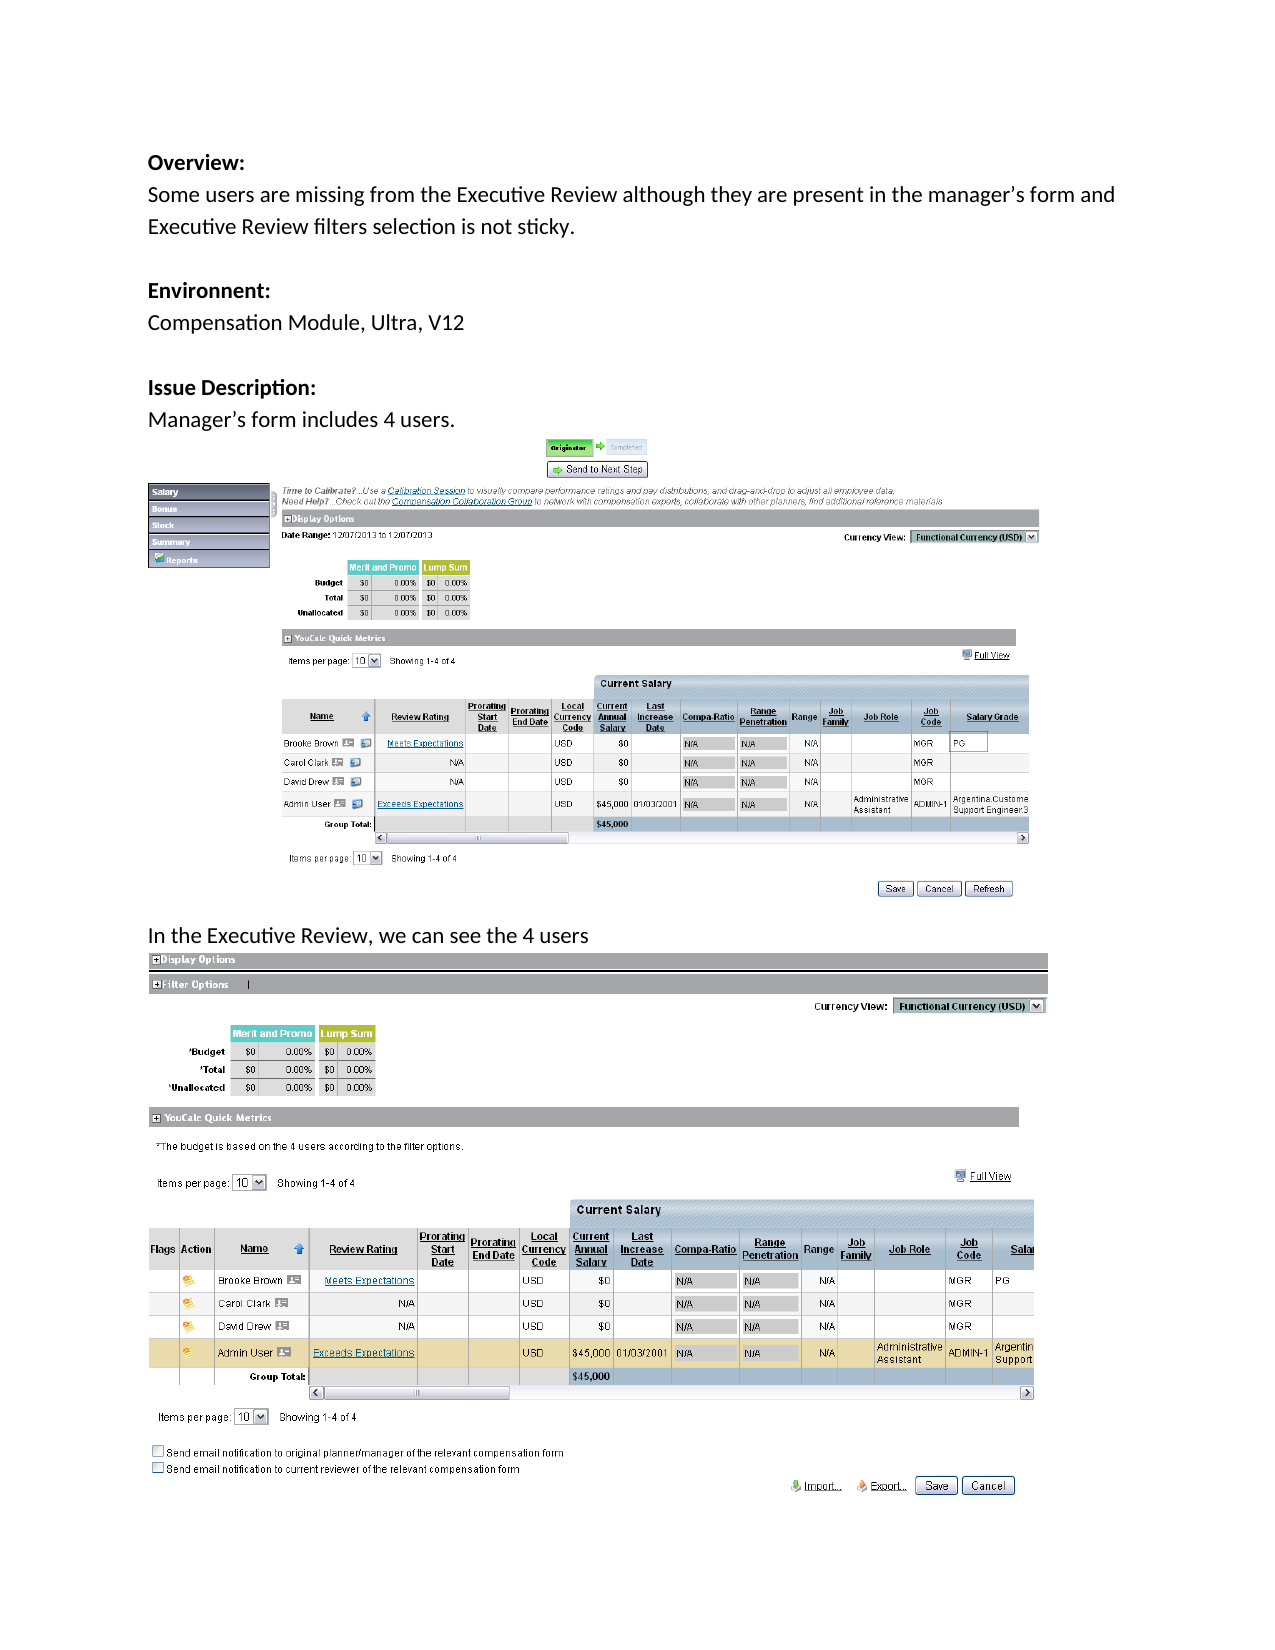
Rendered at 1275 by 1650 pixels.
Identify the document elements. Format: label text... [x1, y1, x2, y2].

text Compensation Module, Ultra, V12 [148, 308, 1127, 337]
text Overview: [148, 148, 1127, 176]
text Issue Description: [148, 373, 1127, 401]
text Environnent: [148, 276, 1127, 304]
text Some users are missing from the Executive Review although they are present in the manager’s form and Executive Review filters selection is not sticky. [148, 180, 1127, 240]
picture [147, 437, 1040, 897]
picture [147, 953, 1055, 1496]
